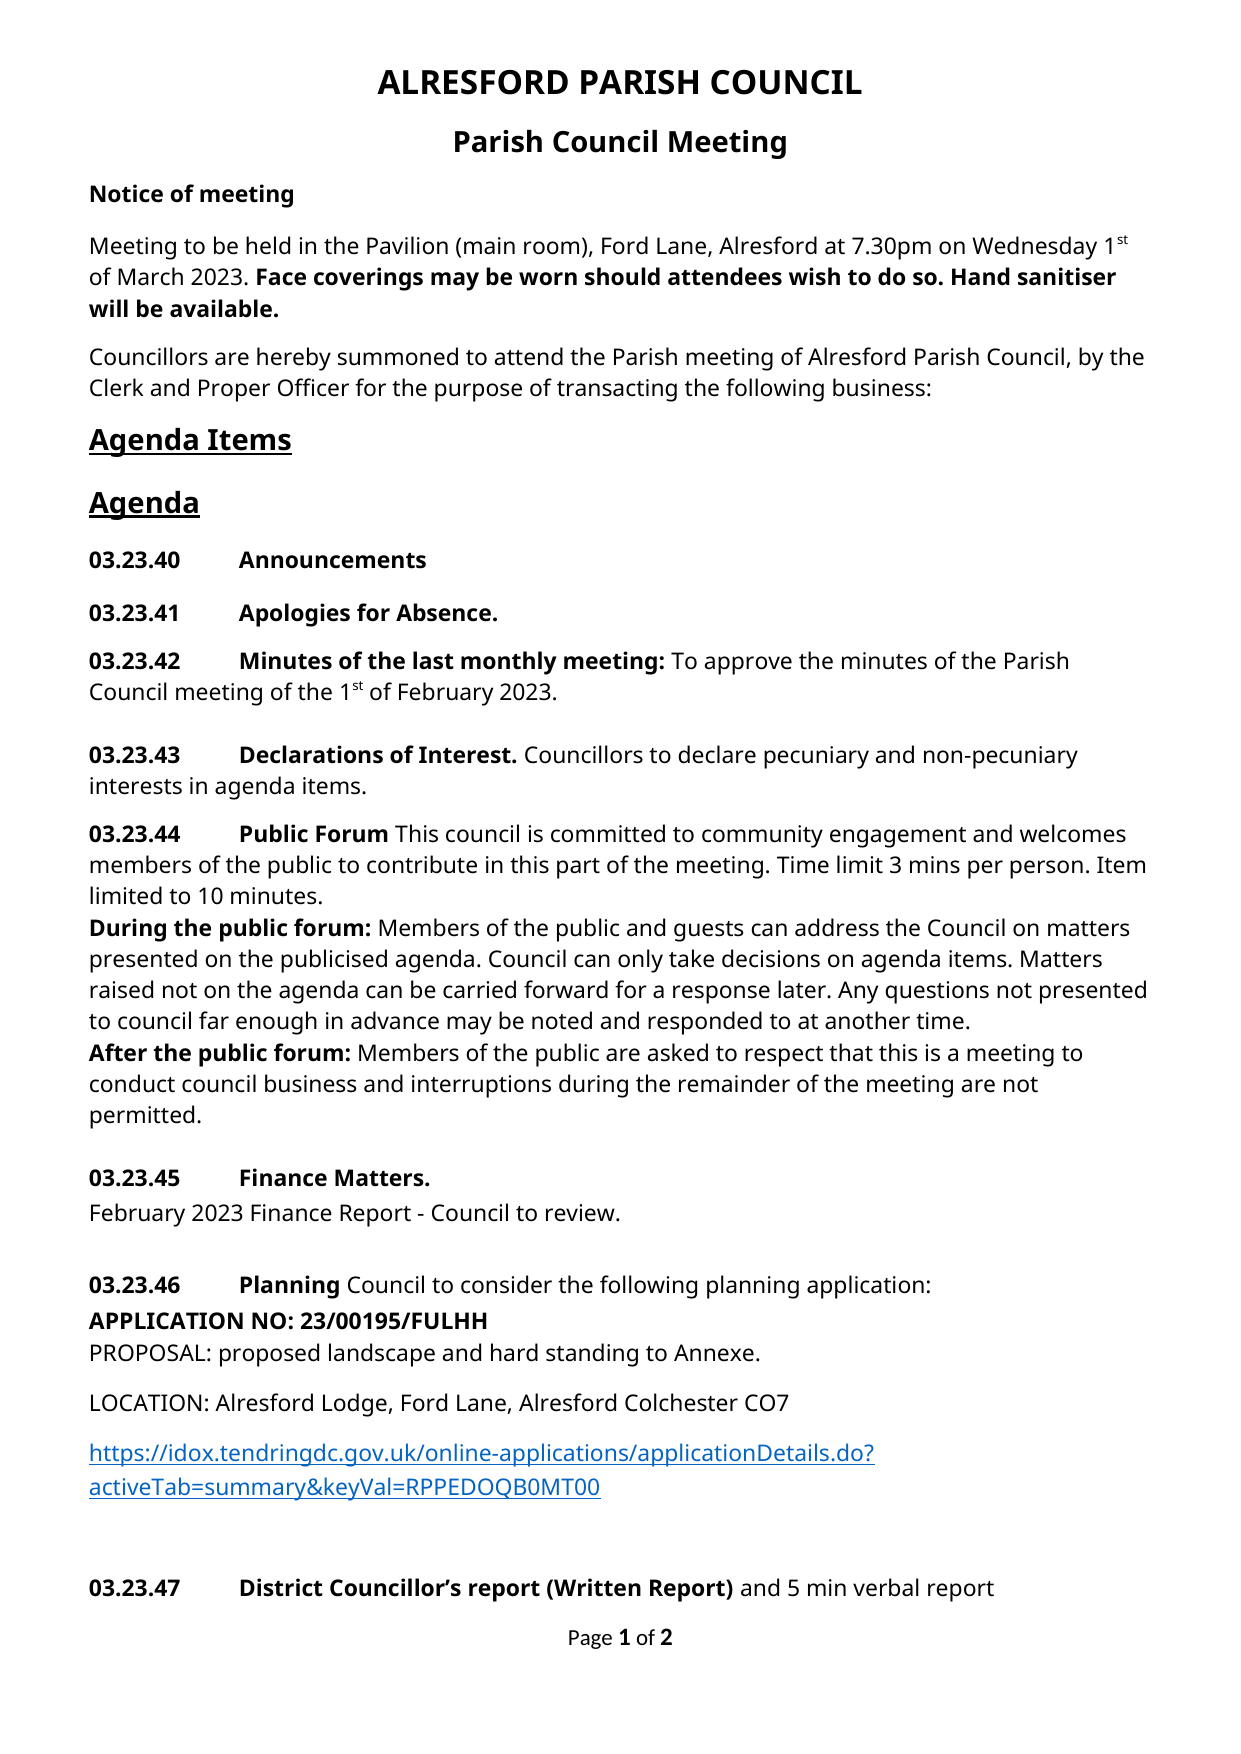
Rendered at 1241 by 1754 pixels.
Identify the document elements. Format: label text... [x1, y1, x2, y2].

text After the public forum: Members of the public are asked to respect that this is a meeting to conduct council business and interruptions during the remainder of the meeting are not permitted. [89, 1036, 1152, 1130]
text Meeting to be held in the Pavilion (main room), Ford Lane, Alresford at 7.30pm on Wednesday 1st of March 2023. Face coverings may be worn should attendees wish to do so. Hand sanitiser will be available. [89, 230, 1152, 324]
text 03.23.41 Apologies for Absence. [89, 597, 1152, 628]
text 03.23.42 Minutes of the last monthly meeting: To approve the minutes of the Parish Council meeting of the 1st of February 2023. [89, 645, 1152, 707]
text Agenda Items [89, 420, 1152, 459]
text LOCATION: Alresford Lodge, Ford Lane, Alresford Colchester CO7 [89, 1387, 1152, 1418]
text Agenda [89, 482, 1152, 522]
text PROPOSAL: proposed landscape and hard standing to Annexe. [89, 1336, 1152, 1368]
list District Councillor’s report (Written Report) and 5 min verbal report [89, 1572, 1152, 1603]
text https://idox.tendringdc.gov.uk/online-applications/applicationDetails.do?activeTab=summary&keyVal=RPPEDOQB0MT00 [89, 1437, 1152, 1502]
text 03.23.40 Announcements [89, 544, 1152, 576]
text 03.23.46 Planning Council to consider the following planning application: [89, 1269, 1152, 1301]
text Notice of meeting [89, 177, 1152, 209]
text Councillors are hereby summoned to attend the Parish meeting of Alresford Parish Council, by the Clerk and Proper Officer for the purpose of transacting the following business: [89, 341, 1152, 403]
text During the public forum: Members of the public and guests can address the Council on matters presented on the publicised agenda. Council can only take decisions on agenda items. Matters raised not on the agenda can be carried forward for a response later. Any questions not presented to council far enough in advance may be noted and responded to at another time. [89, 911, 1152, 1036]
text February 2023 Finance Report - Council to review. [89, 1197, 1152, 1229]
text Parish Council Meeting [89, 121, 1152, 161]
text APPLICATION NO: 23/00195/FULHH [89, 1305, 1152, 1336]
text 03.23.43 Declarations of Interest. Councillors to declare pecuniary and non-pecuniary interests in agenda items. [89, 738, 1152, 801]
text ALRESFORD PARISH COUNCIL [89, 59, 1152, 104]
text 03.23.45 Finance Matters. [89, 1161, 1152, 1193]
text 03.23.44 Public Forum This council is committed to community engagement and welcomes members of the public to contribute in this part of the meeting. Time limit 3 mins per person. Item limited to 10 minutes. [89, 818, 1152, 911]
